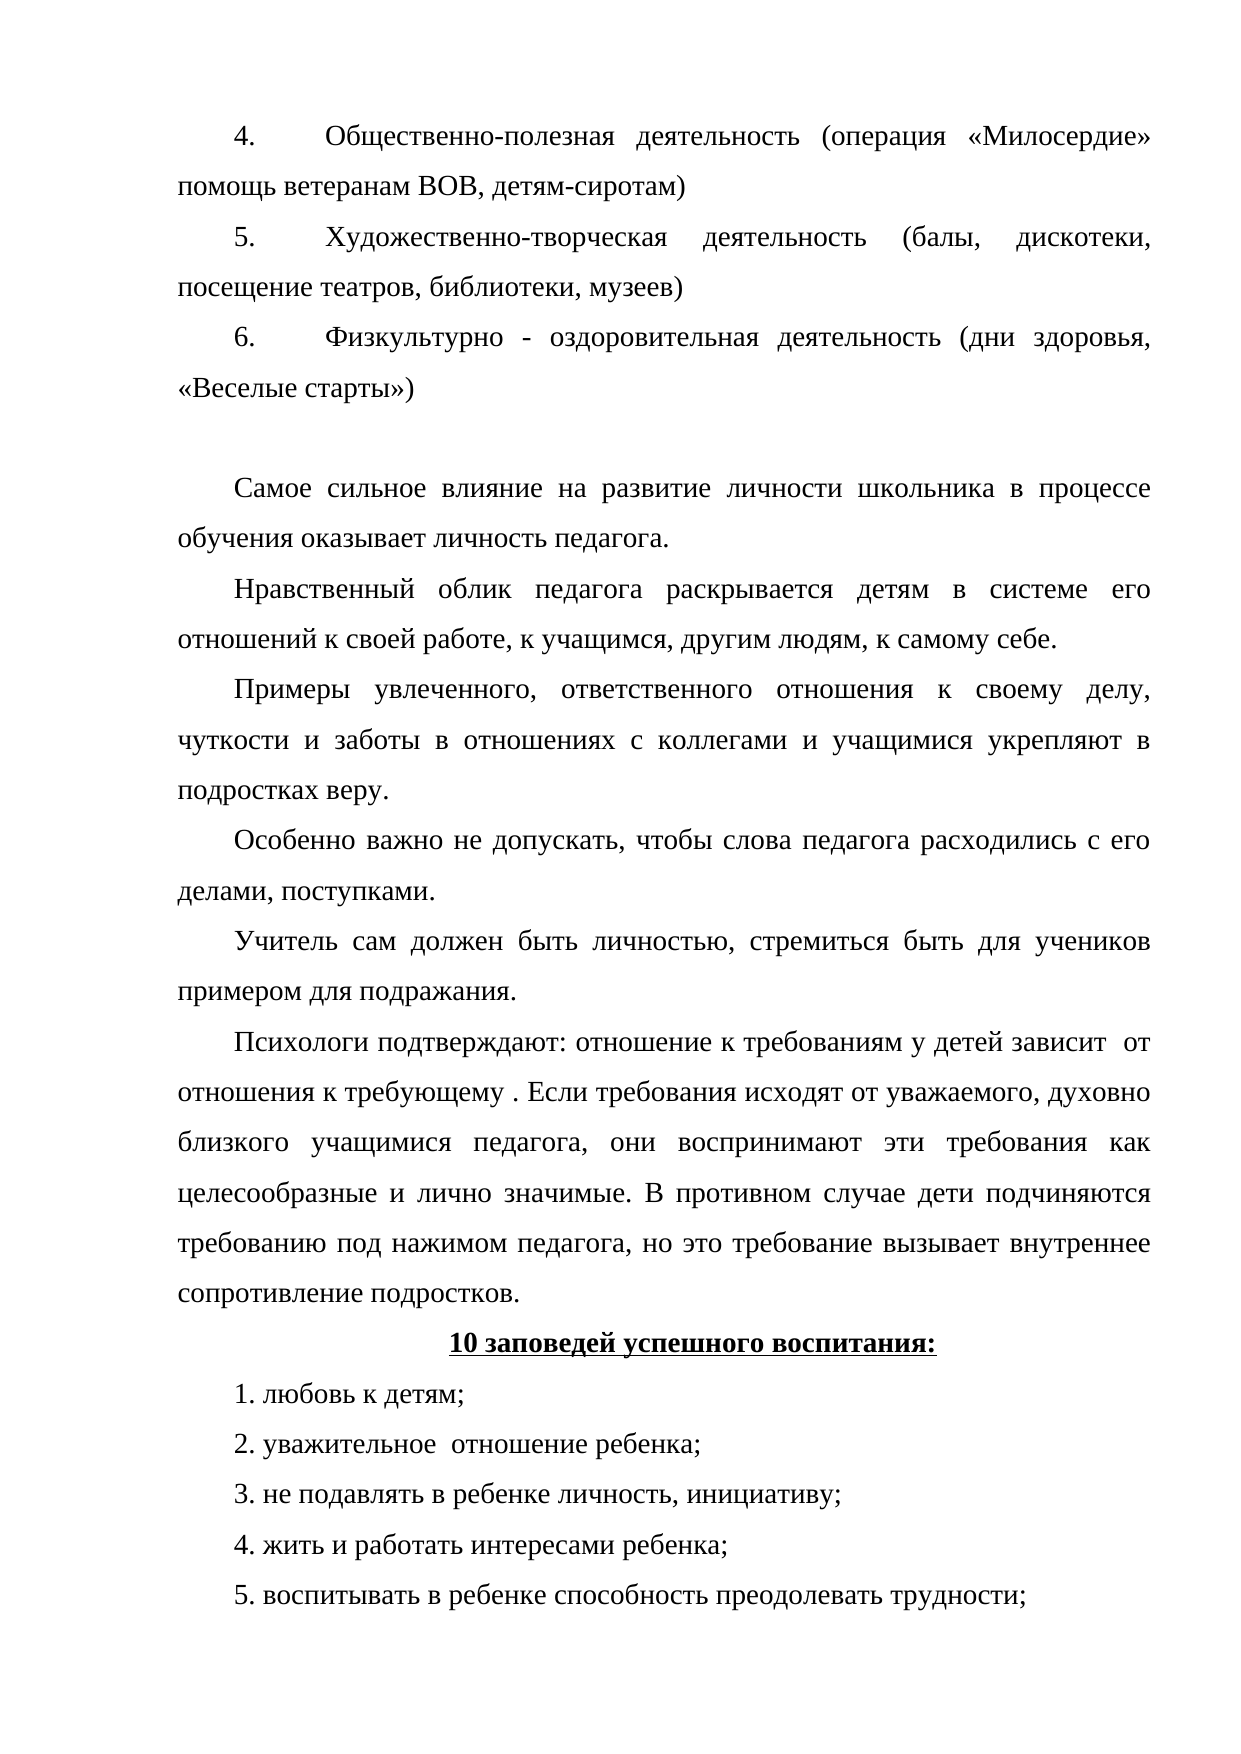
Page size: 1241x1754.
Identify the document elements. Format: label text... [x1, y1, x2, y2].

text 4. жить и работать интересами ребенка; [177, 1527, 1152, 1560]
text 5. воспитывать в ребенке способность преодолевать трудности; [177, 1577, 1152, 1611]
list Физкультурно - оздоровительная деятельность (дни здоровья, «Веселые старты») [177, 319, 1152, 403]
list Общественно-полезная деятельность (операция «Милосердие» помощь ветеранам ВОВ, детям-сиротам) [177, 118, 1152, 202]
text 3. не подавлять в ребенке личность, инициативу; [177, 1477, 1152, 1510]
list Художественно-творческая деятельность (балы, дискотеки, посещение театров, библиотеки, музеев) [177, 219, 1152, 303]
text Нравственный облик педагога раскрывается детям в системе его отношений к своей работе, к учащимся, другим людям, к самому себе. [177, 571, 1152, 655]
text Примеры увлеченного, ответственного отношения к своему делу, чуткости и заботы в отношениях с коллегами и учащимися укрепляют в подростках веру. [177, 672, 1152, 806]
text Самое сильное влияние на развитие личности школьника в процессе обучения оказывает личность педагога. [177, 470, 1152, 554]
text 10 заповедей успешного воспитания: [177, 1326, 1152, 1359]
text 2. уважительное отношение ребенка; [177, 1426, 1152, 1460]
text Учитель сам должен быть личностью, стремиться быть для учеников примером для подражания. [177, 923, 1152, 1007]
text 1. любовь к детям; [177, 1376, 1152, 1409]
text Психологи подтверждают: отношение к требованиям у детей зависит от отношения к требующему . Если требования исходят от уважаемого, духовно близкого учащимися педагога, они воспринимают эти требования как целесообразные и лично значимые. В противном случае дети подчиняются требованию под нажимом педагога, но это требование вызывает внутреннее сопротивление подростков. [177, 1024, 1152, 1309]
text Особенно важно не допускать, чтобы слова педагога расходились с его делами, поступками. [177, 822, 1152, 906]
